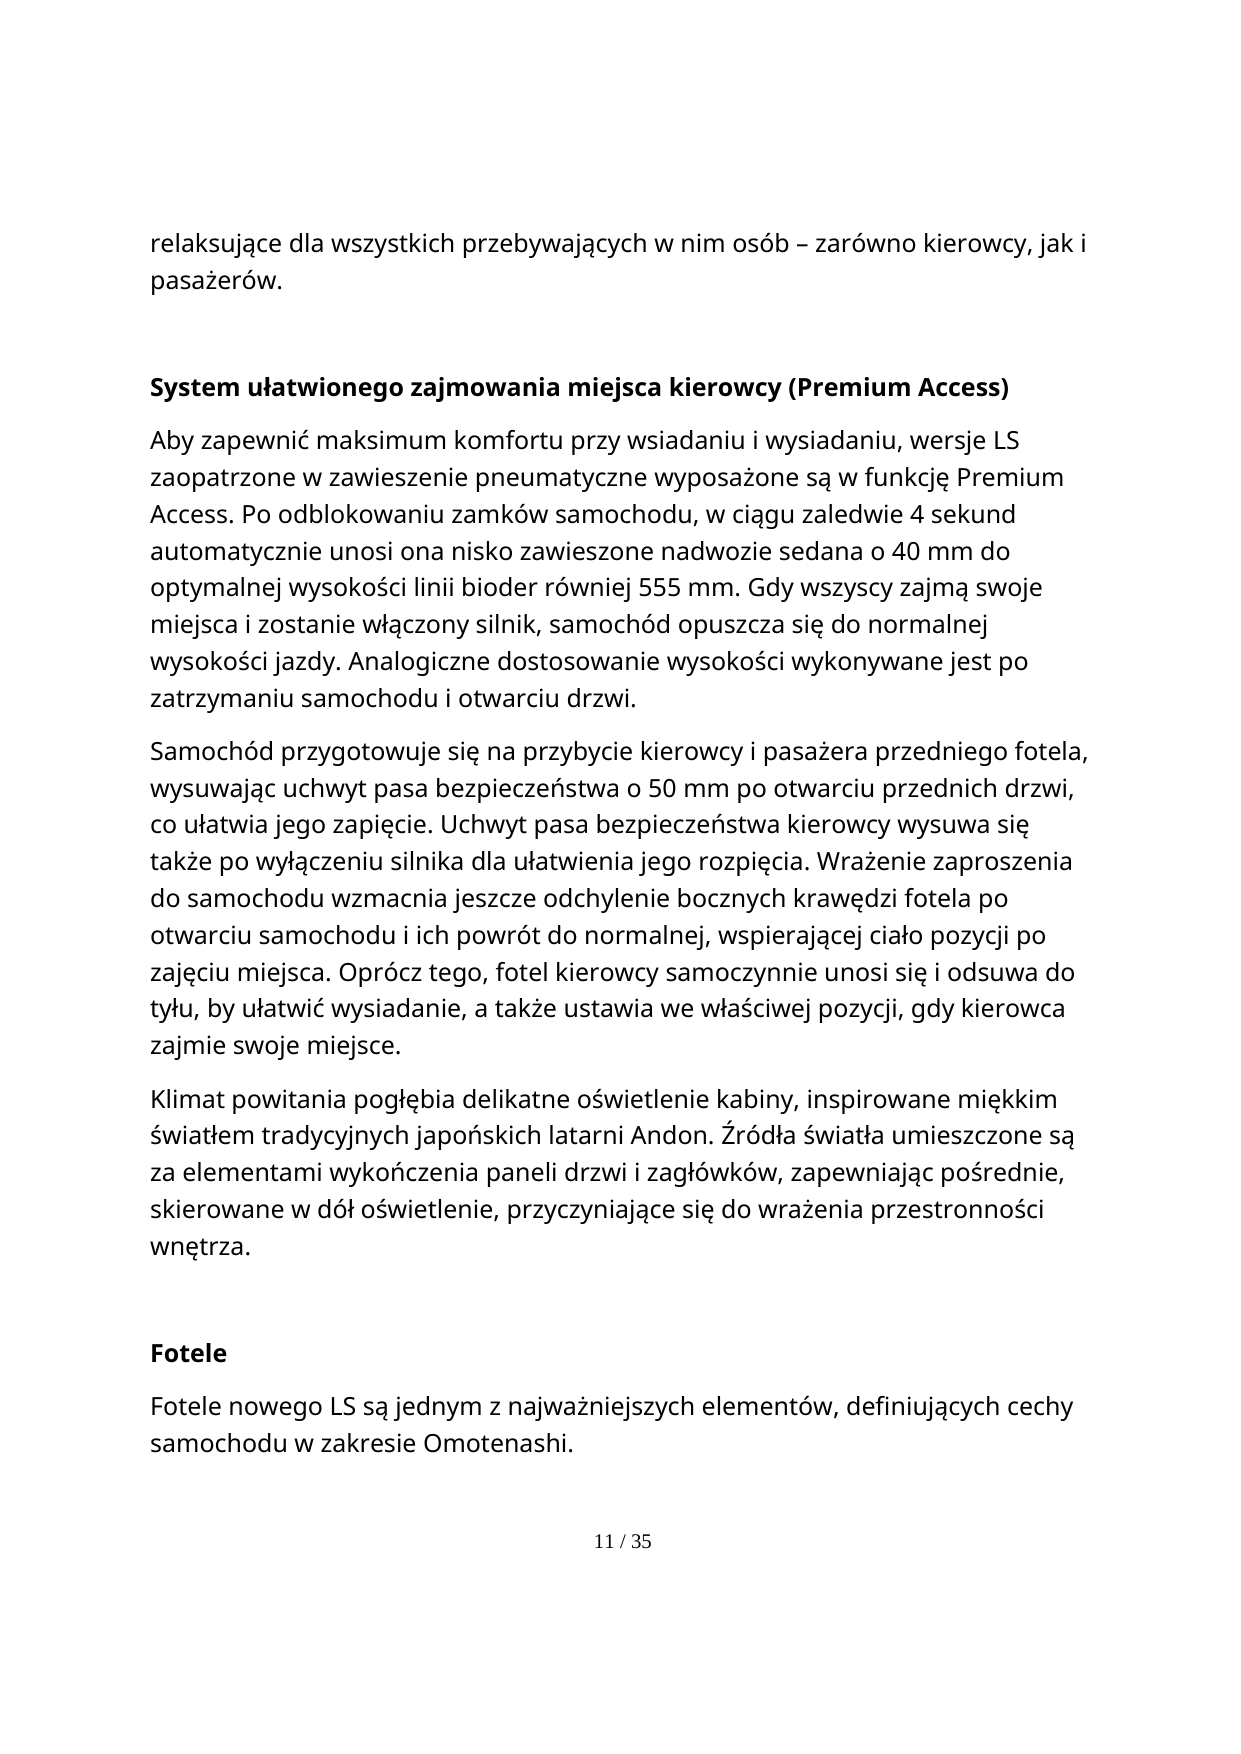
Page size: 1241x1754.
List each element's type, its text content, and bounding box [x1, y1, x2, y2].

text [150, 226, 1090, 297]
text Samochód przygotowuje się na przybycie kierowcy i pasażera przedniego fotela, wysuwając uchwyt pasa bezpieczeństwa o 50 mm po otwarciu przednich drzwi, co ułatwia jego zapięcie. Uchwyt pasa bezpieczeństwa kierowcy wysuwa się także po wyłączeniu silnika dla ułatwienia jego rozpięcia. Wrażenie zaproszenia do samochodu wzmacnia jeszcze odchylenie bocznych krawędzi fotela po otwarciu samochodu i ich powrót do normalnej, wspierającej ciało pozycji po zajęciu miejsca. Oprócz tego, fotel kierowcy samoczynnie unosi się i odsuwa do tyłu, by ułatwić wysiadanie, a także ustawia we właściwej pozycji, gdy kierowca zajmie swoje miejsce. [150, 734, 1090, 1062]
text Fotele [150, 1335, 1090, 1369]
text Fotele nowego LS są jednym z najważniejszych elementów, definiujących cechy samochodu w zakresie Omotenashi. [150, 1389, 1090, 1459]
text System ułatwionego zajmowania miejsca kierowcy (Premium Access) [150, 369, 1090, 403]
text Aby zapewnić maksimum komfortu przy wsiadaniu i wysiadaniu, wersje LS zaopatrzone w zawieszenie pneumatyczne wyposażone są w funkcję Premium Access. Po odblokowaniu zamków samochodu, w ciągu zaledwie 4 sekund automatycznie unosi ona nisko zawieszone nadwozie sedana o 40 mm do optymalnej wysokości linii bioder równiej 555 mm. Gdy wszyscy zajmą swoje miejsca i zostanie włączony silnik, samochód opuszcza się do normalnej wysokości jazdy. Analogiczne dostosowanie wysokości wykonywane jest po zatrzymaniu samochodu i otwarciu drzwi. [150, 423, 1090, 714]
text Klimat powitania pogłębia delikatne oświetlenie kabiny, inspirowane miękkim światłem tradycyjnych japońskich latarni Andon. Źródła światła umieszczone są za elementami wykończenia paneli drzwi i zagłówków, zapewniając pośrednie, skierowane w dół oświetlenie, przyczyniające się do wrażenia przestronności wnętrza. [150, 1081, 1090, 1262]
